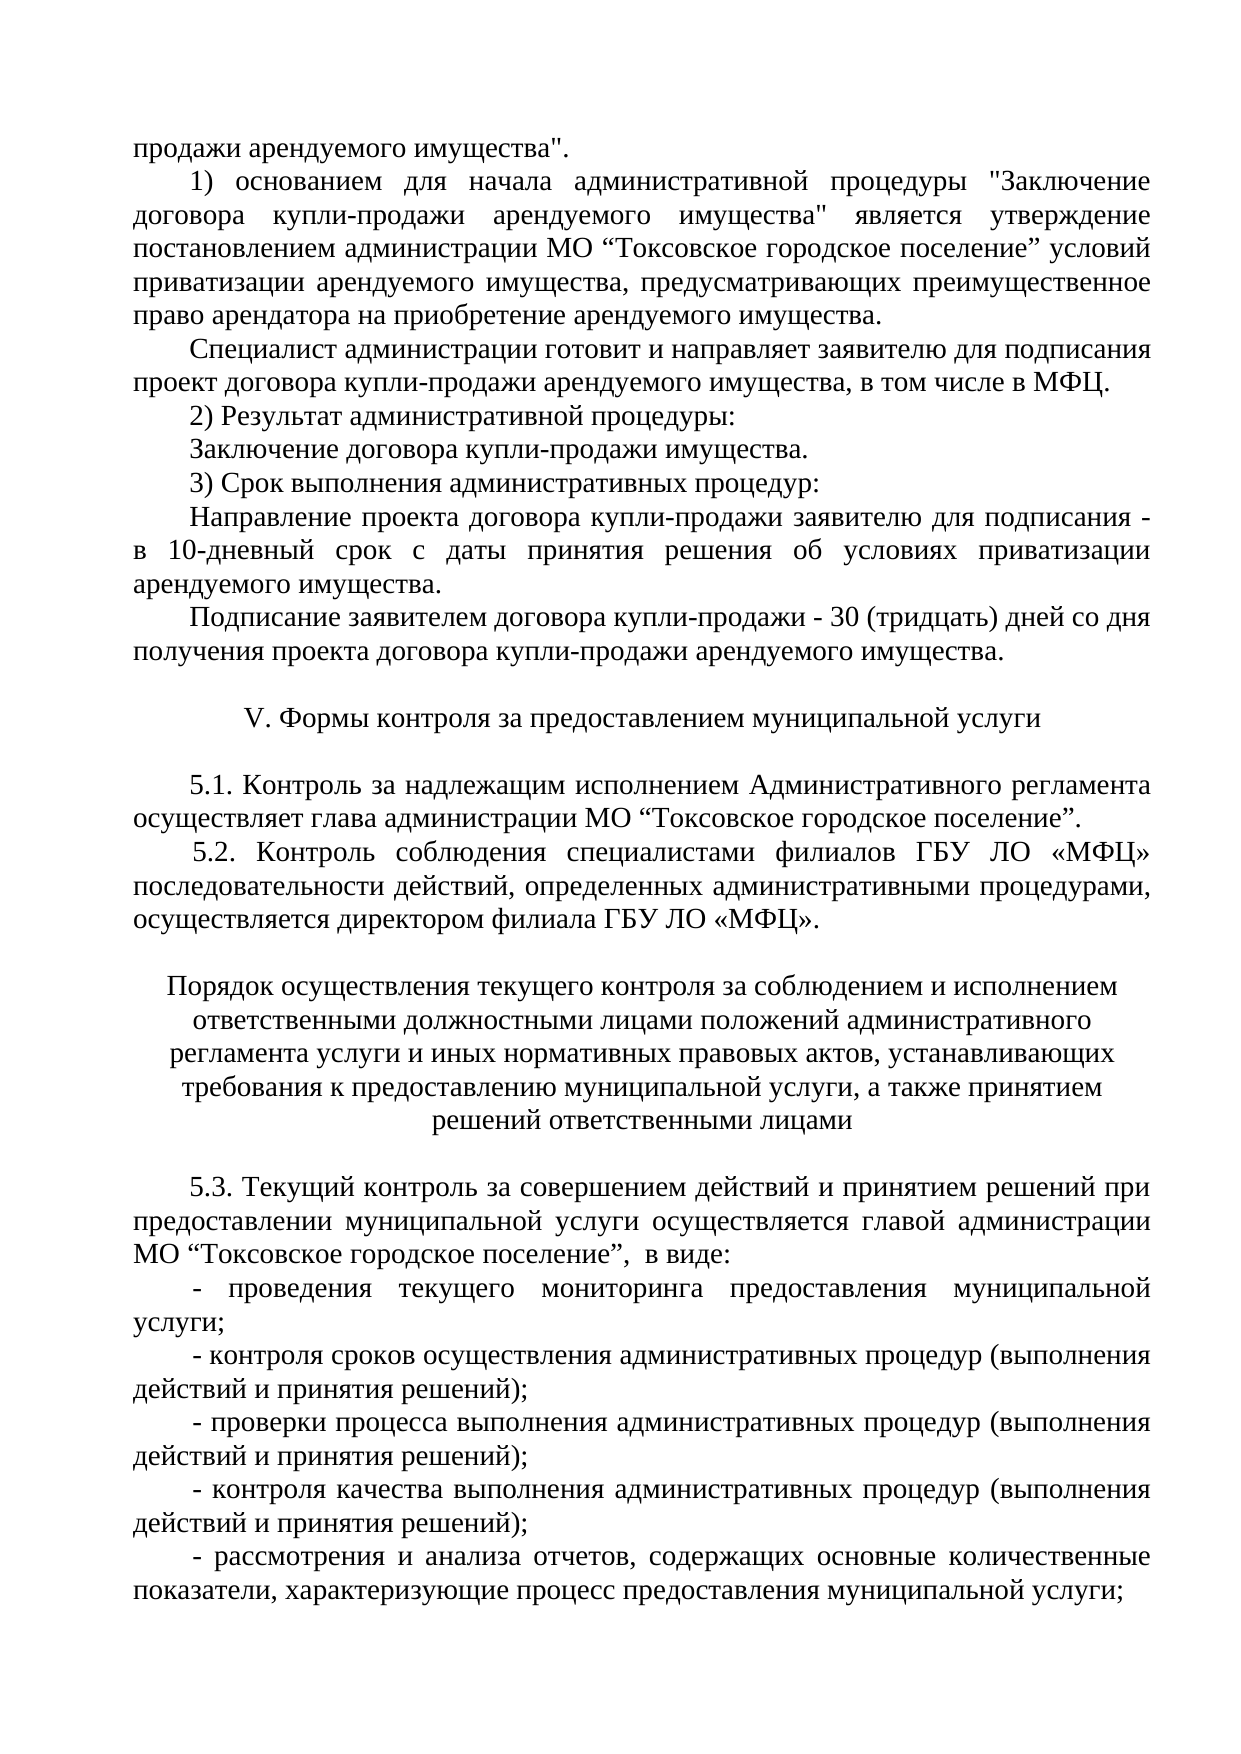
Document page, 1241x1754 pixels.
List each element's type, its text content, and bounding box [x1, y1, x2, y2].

text Заключение договора купли-продажи имущества. [133, 432, 1152, 465]
text - проверки процесса выполнения административных процедур (выполнения действий и принятия решений); [133, 1404, 1152, 1471]
text Порядок осуществления текущего контроля за соблюдением и исполнением ответственными должностными лицами положений административного регламента услуги и иных нормативных правовых актов, устанавливающих требования к предоставлению муниципальной услуги, а также принятием решений ответственными лицами [133, 968, 1152, 1136]
text - проведения текущего мониторинга предоставления муниципальной услуги; [133, 1270, 1152, 1337]
text 5.1. Контроль за надлежащим исполнением Административного регламента осуществляет глава администрации МО “Токсовское городское поселение”. [133, 767, 1152, 834]
text 1) основанием для начала административной процедуры "Заключение договора купли-продажи арендуемого имущества" является утверждение постановлением администрации МО “Токсовское городское поселение” условий приватизации арендуемого имущества, предусматривающих преимущественное право арендатора на приобретение арендуемого имущества. [133, 163, 1152, 331]
text 5.3. Текущий контроль за совершением действий и принятием решений при предоставлении муниципальной услуги осуществляется главой администрации МО “Токсовское городское поселение”, в виде: [133, 1169, 1152, 1270]
text Подписание заявителем договора купли-продажи - 30 (тридцать) дней со дня получения проекта договора купли-продажи арендуемого имущества. [133, 599, 1152, 666]
text 3) Срок выполнения административных процедур: [133, 465, 1152, 499]
text - контроля качества выполнения административных процедур (выполнения действий и принятия решений); [133, 1471, 1152, 1538]
text Направление проекта договора купли-продажи заявителю для подписания - в 10-дневный срок с даты принятия решения об условиях приватизации арендуемого имущества. [133, 499, 1152, 599]
text Специалист администрации готовит и направляет заявителю для подписания проект договора купли-продажи арендуемого имущества, в том числе в МФЦ. [133, 331, 1152, 398]
text 2) Результат административной процедуры: [133, 398, 1152, 432]
text - рассмотрения и анализа отчетов, содержащих основные количественные показатели, характеризующие процесс предоставления муниципальной услуги; [133, 1538, 1152, 1606]
text V. Формы контроля за предоставлением муниципальной услуги [133, 700, 1152, 733]
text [133, 130, 1152, 163]
text 5.2. Контроль соблюдения специалистами филиалов ГБУ ЛО «МФЦ» последовательности действий, определенных административными процедурами, осуществляется директором филиала ГБУ ЛО «МФЦ». [133, 834, 1152, 935]
text - контроля сроков осуществления административных процедур (выполнения действий и принятия решений); [133, 1337, 1152, 1404]
